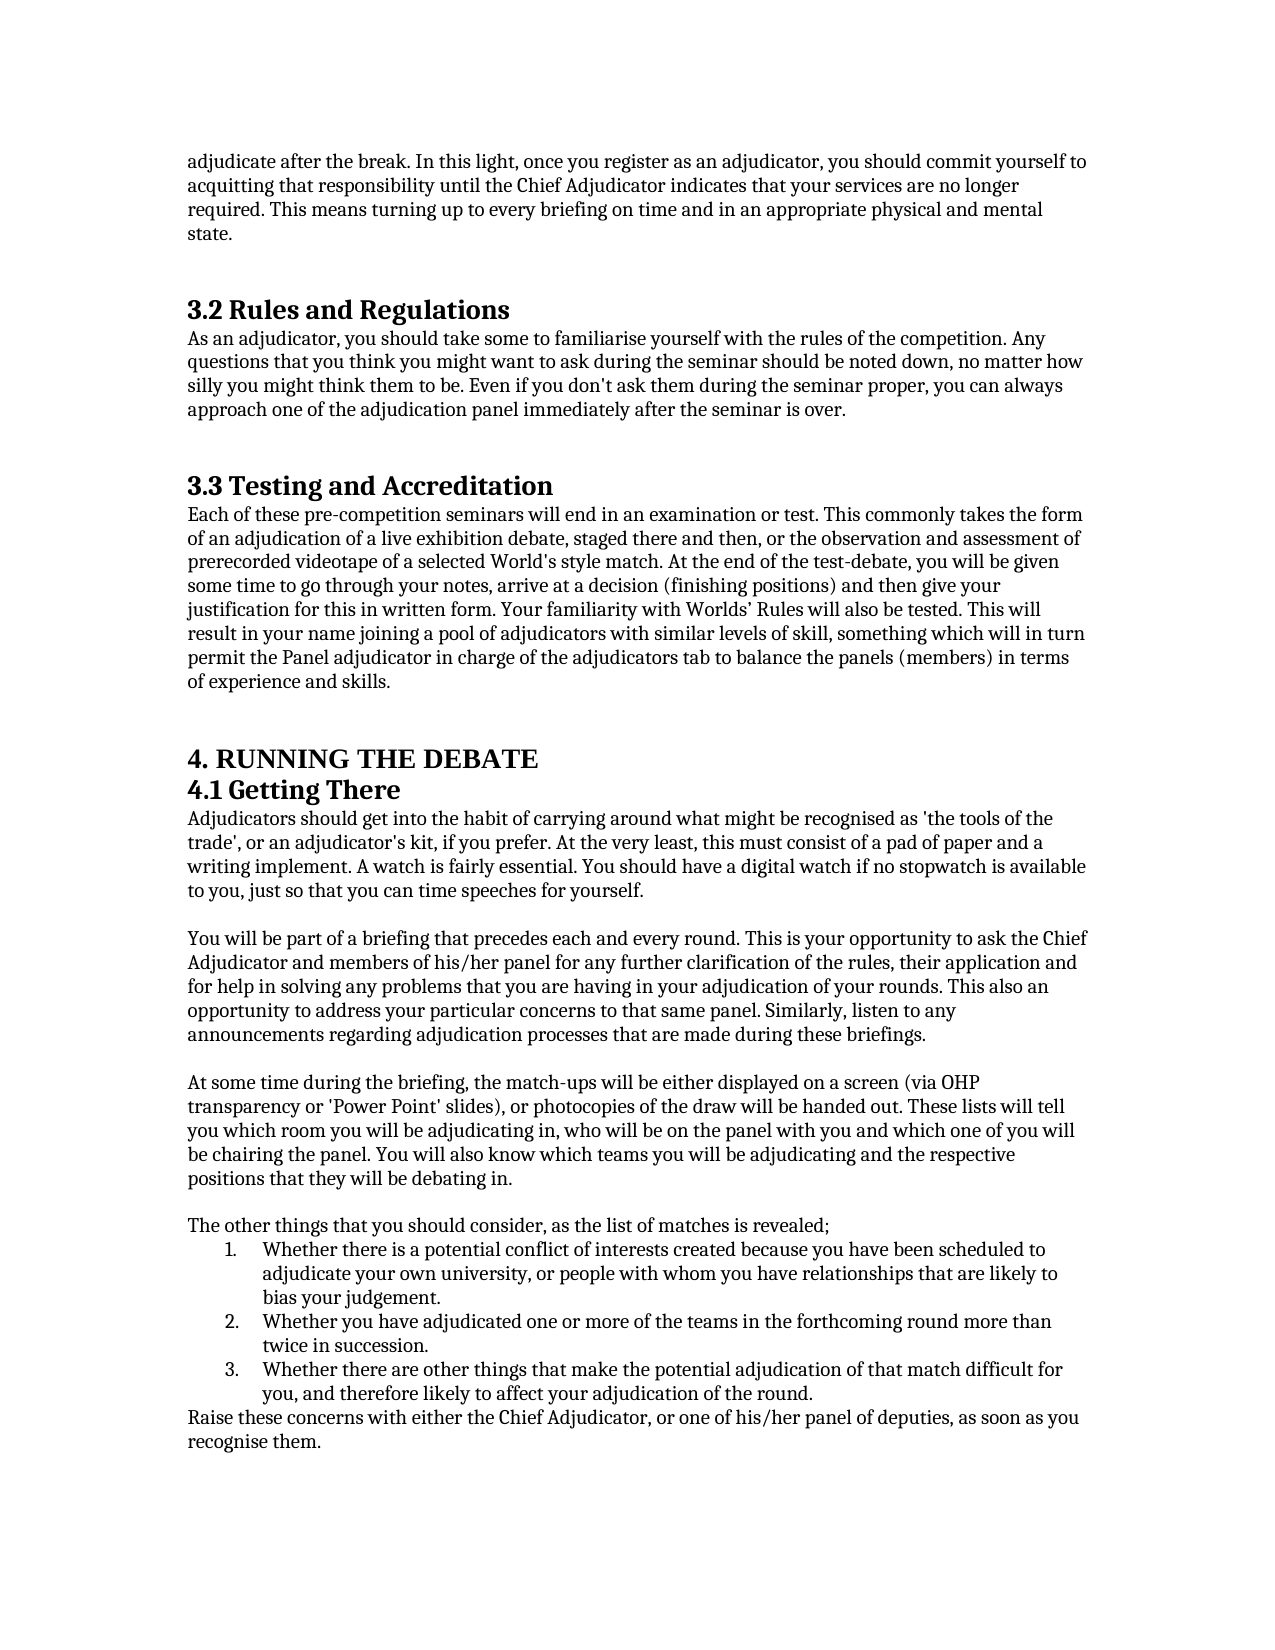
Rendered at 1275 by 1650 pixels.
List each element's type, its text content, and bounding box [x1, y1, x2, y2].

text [187, 150, 1087, 294]
text As an adjudicator, you should take some to familiarise yourself with the rules of the competition. Any questions that you think you might want to ask during the seminar should be noted down, no matter how silly you might think them to be. Even if you don't ask them during the seminar proper, you can always approach one of the adjudication panel immediately after the seminar is over. [187, 326, 1087, 470]
list Whether you have adjudicated one or more of the teams in the forthcoming round more than twice in succession. [225, 1310, 1087, 1358]
list Whether there is a potential conflict of interests created because you have been scheduled to adjudicate your own university, or people with whom you have relationships that are likely to bias your judgement. [225, 1238, 1087, 1310]
text 4. RUNNING THE DEBATE [187, 742, 1087, 774]
text Raise these concerns with either the Chief Adjudicator, or one of his/her panel of deputies, as soon as you recognise them. [187, 1406, 1087, 1454]
text 4.1 Getting There [187, 774, 1087, 807]
text 3.2 Rules and Regulations [187, 294, 1087, 326]
list Whether there are other things that make the potential adjudication of that match difficult for you, and therefore likely to affect your adjudication of the round. [225, 1358, 1087, 1406]
text Adjudicators should get into the habit of carrying around what might be recognised as 'the tools of the trade', or an adjudicator's kit, if you prefer. At the very least, this must consist of a pad of paper and a writing implement. A watch is fairly essential. You should have a digital watch if no stopwatch is available to you, just so that you can time speeches for yourself. You will be part of a briefing that precedes each and every round. This is your opportunity to ask the Chief Adjudicator and members of his/her panel for any further clarification of the rules, their application and for help in solving any problems that you are having in your adjudication of your rounds. This also an opportunity to address your particular concerns to that same panel. Similarly, listen to any announcements regarding adjudication processes that are made during these briefings. At some time during the briefing, the match-ups will be either displayed on a screen (via OHP transparency or 'Power Point' slides), or photocopies of the draw will be handed out. These lists will tell you which room you will be adjudicating in, who will be on the panel with you and which one of you will be chairing the panel. You will also know which teams you will be adjudicating and the respective positions that they will be debating in. The other things that you should consider, as the list of matches is revealed; [187, 807, 1087, 1238]
text 3.3 Testing and Accreditation [187, 470, 1087, 502]
text Each of these pre-competition seminars will end in an examination or test. This commonly takes the form of an adjudication of a live exhibition debate, staged there and then, or the observation and assessment of prerecorded videotape of a selected World's style match. At the end of the test-debate, you will be given some time to go through your notes, arrive at a decision (finishing positions) and then give your justification for this in written form. Your familiarity with Worlds’ Rules will also be tested. This will result in your name joining a pool of adjudicators with similar levels of skill, something which will in turn permit the Panel adjudicator in charge of the adjudicators tab to balance the panels (members) in terms of experience and skills. [187, 502, 1087, 694]
